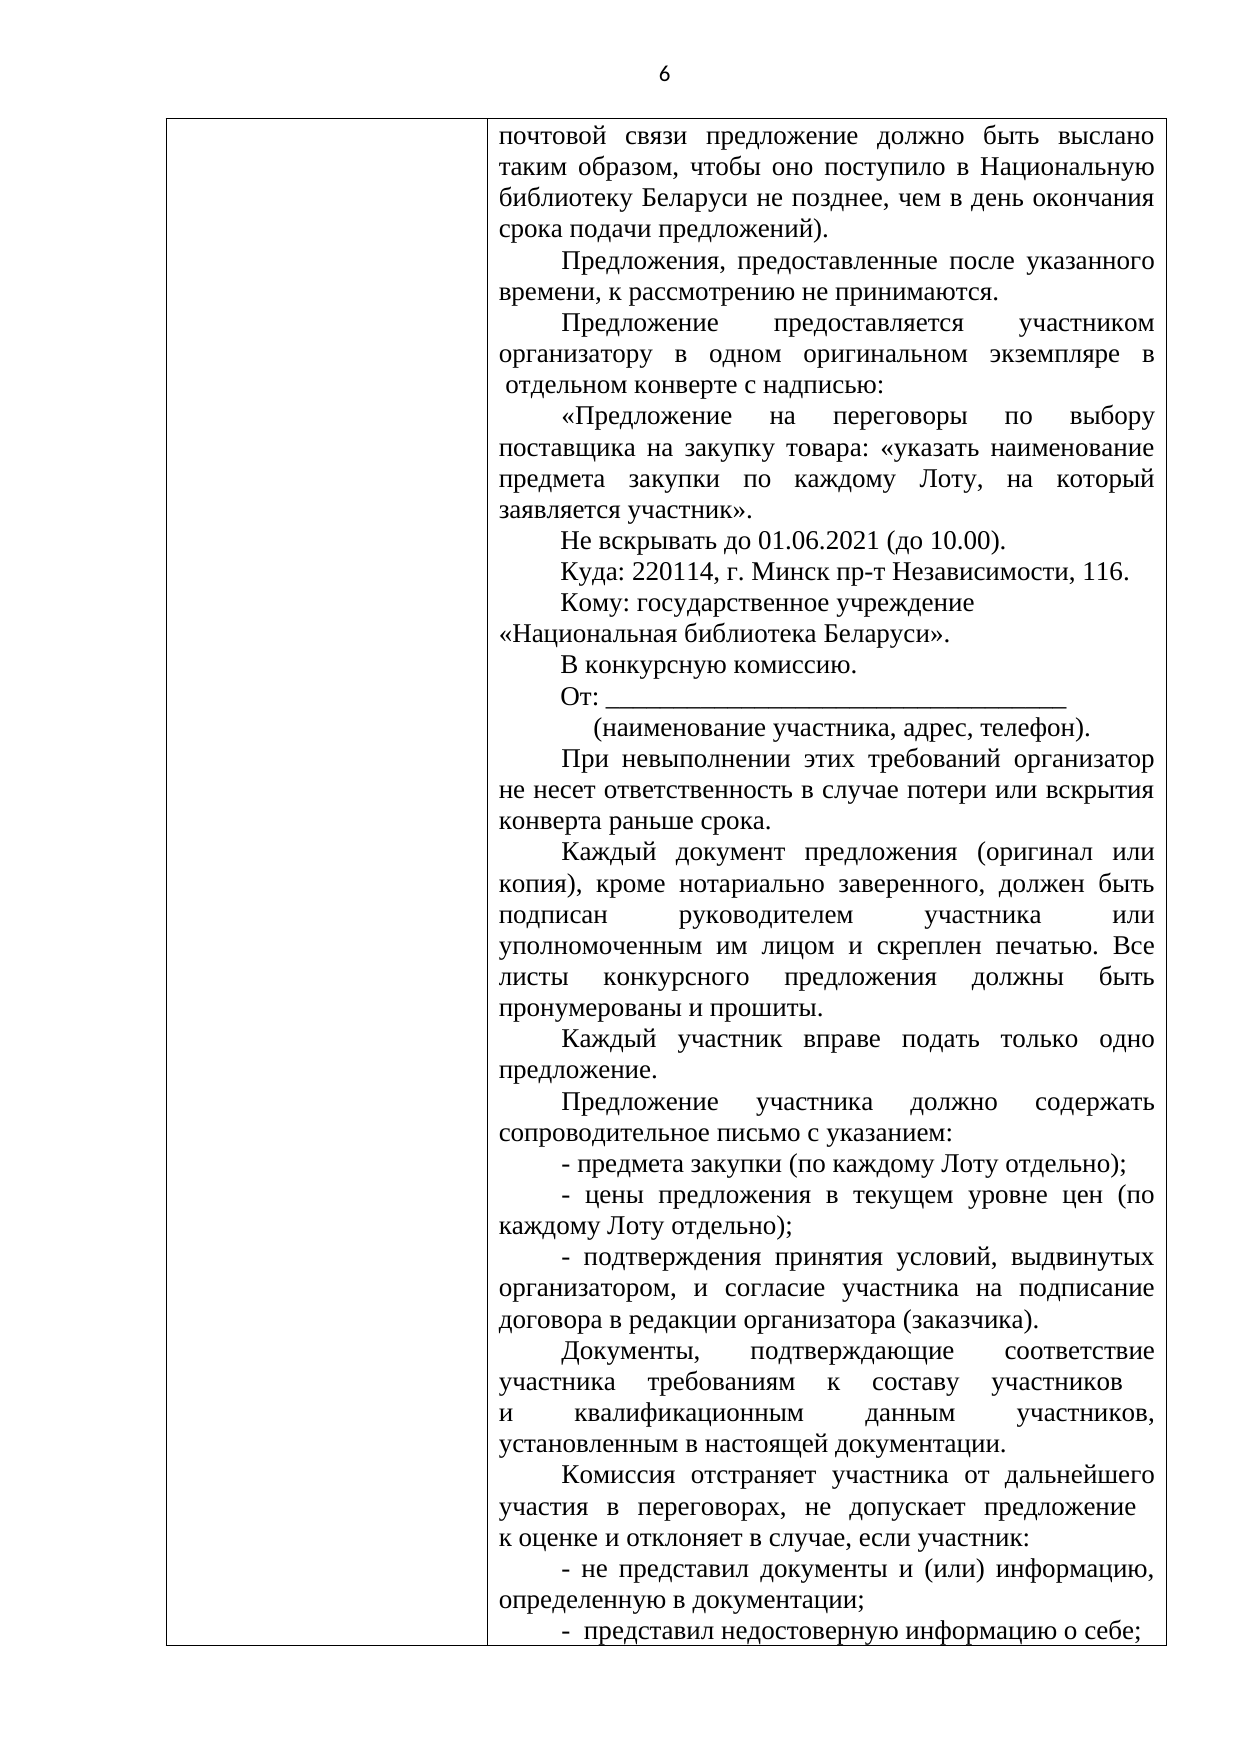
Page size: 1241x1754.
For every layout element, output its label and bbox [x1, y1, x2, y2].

table_cell [488, 119, 1166, 1645]
table_cell [167, 119, 487, 1645]
